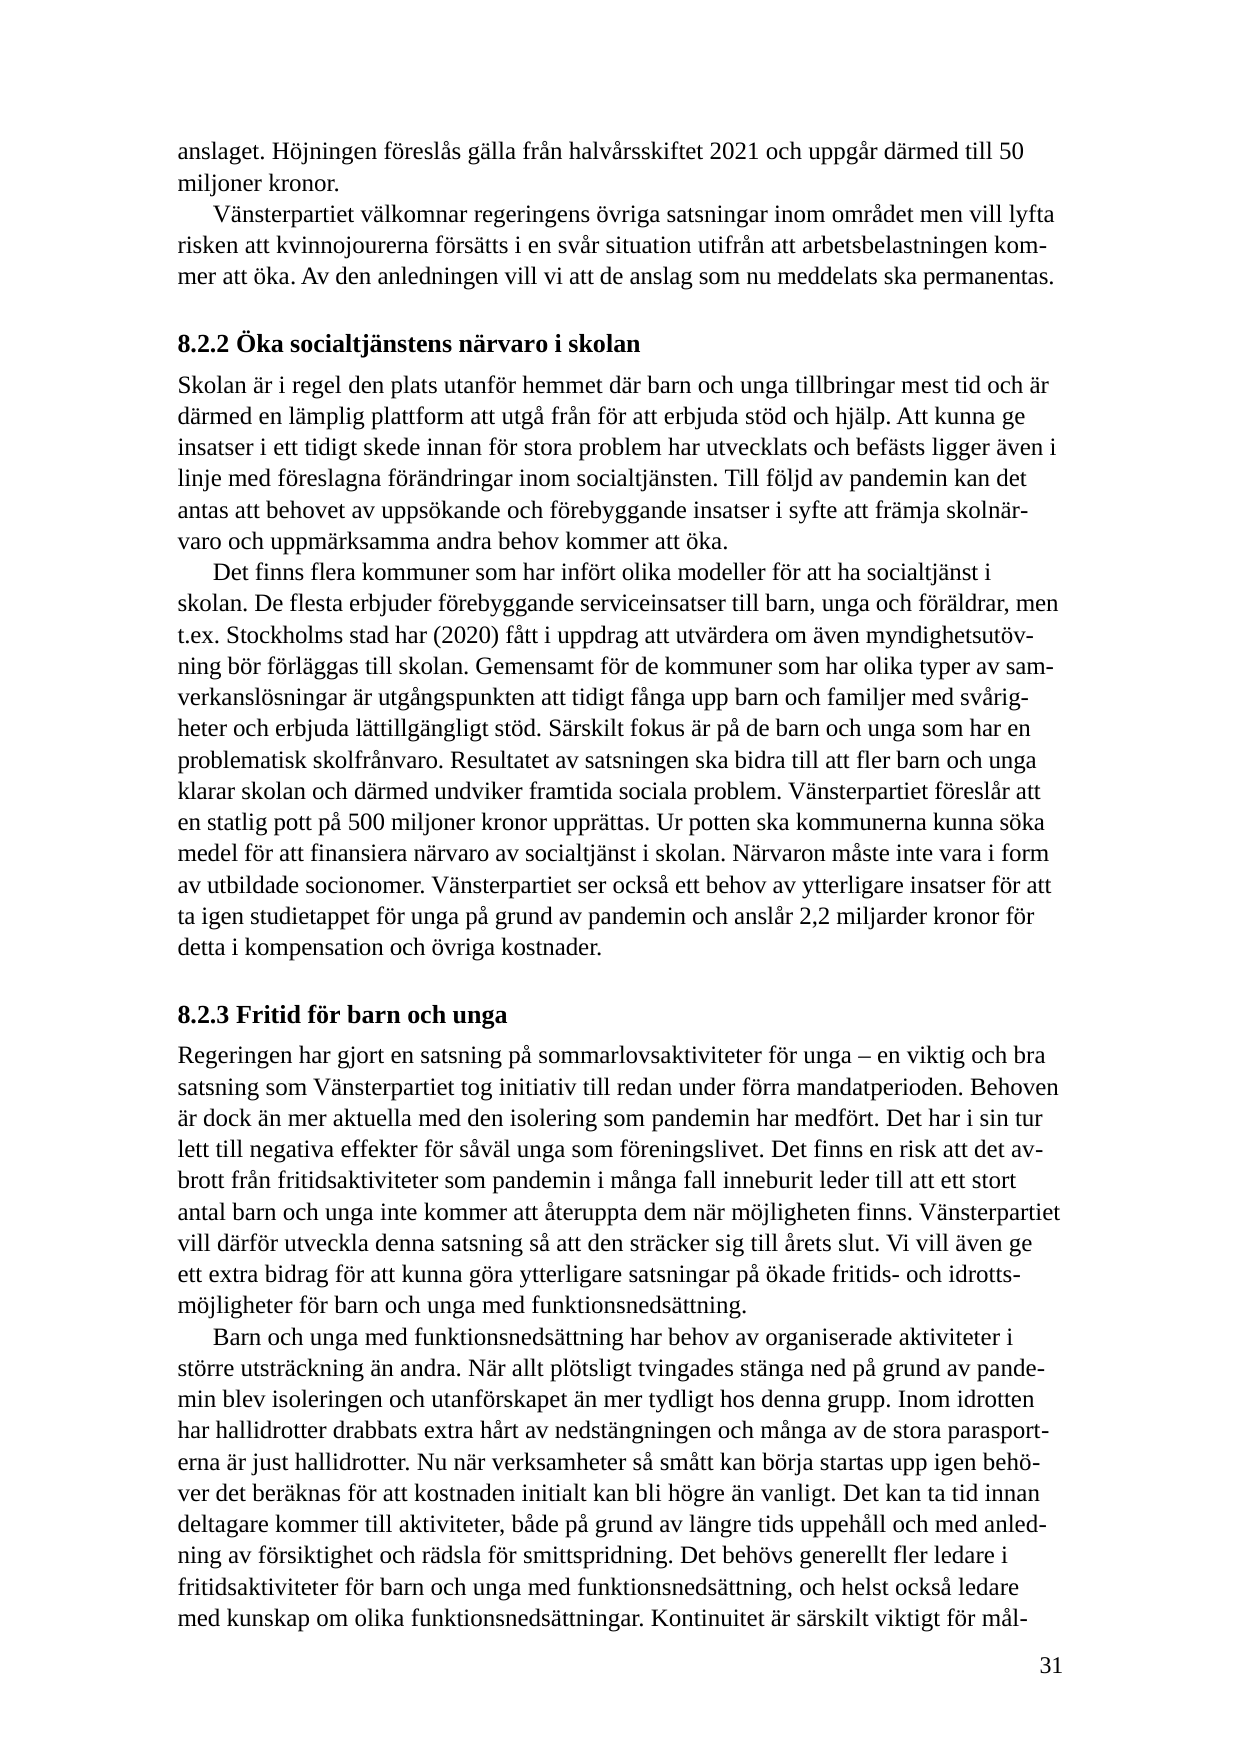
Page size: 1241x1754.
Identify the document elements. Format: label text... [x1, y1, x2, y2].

text Vänsterpartiet välkomnar regeringens övriga satsningar inom området men vill lyfta risken att kvinnojourerna försätts i en svår situation utifrån att arbetsbelastningen kommer att öka. Av den anledningen vill vi att de anslag som nu meddelats ska permanentas. [177, 196, 1063, 290]
text Öka socialtjänstens närvaro i skolan [177, 328, 1063, 359]
text Regeringen har gjort en satsning på sommarlovsaktiviteter för unga – en viktig och bra satsning som Vänsterpartiet tog initiativ till redan under förra mandatperioden. Behoven är dock än mer aktuella med den isolering som pandemin har medfört. Det har i sin tur lett till negativa effekter för såväl unga som föreningslivet. Det finns en risk att det avbrott från fritidsaktiviteter som pandemin i många fall inneburit leder till att ett stort antal barn och unga inte kommer att återuppta dem när möjligheten finns. Vänsterpartiet vill därför utveckla denna satsning så att den sträcker sig till årets slut. Vi vill även ge ett extra bidrag för att kunna göra ytterligare satsningar på ökade fritids- och idrottsmöjligheter för barn och unga med funktionsnedsättning. [177, 1038, 1063, 1319]
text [177, 134, 1063, 196]
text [177, 1319, 1063, 1632]
text Skolan är i regel den plats utanför hemmet där barn och unga tillbringar mest tid och är därmed en lämplig plattform att utgå från för att erbjuda stöd och hjälp. Att kunna ge insatser i ett tidigt skede innan för stora problem har utvecklats och befästs ligger även i linje med föreslagna förändringar inom socialtjänsten. Till följd av pandemin kan det antas att behovet av uppsökande och förebyggande insatser i syfte att främja skolnärvaro och uppmärksamma andra behov kommer att öka. [177, 367, 1063, 555]
text Det finns flera kommuner som har infört olika modeller för att ha socialtjänst i skolan. De flesta erbjuder förebyggande serviceinsatser till barn, unga och föräldrar, men t.ex. Stockholms stad har (2020) fått i uppdrag att utvärdera om även myndighetsutövning bör förläggas till skolan. Gemensamt för de kommuner som har olika typer av samverkanslösningar är utgångspunkten att tidigt fånga upp barn och familjer med svårigheter och erbjuda lättillgängligt stöd. Särskilt fokus är på de barn och unga som har en problematisk skolfrånvaro. Resultatet av satsningen ska bidra till att fler barn och unga klarar skolan och därmed undviker framtida sociala problem. Vänsterpartiet föreslår att en statlig pott på 500 miljoner kronor upprättas. Ur potten ska kommunerna kunna söka medel för att finansiera närvaro av socialtjänst i skolan. Närvaron måste inte vara i form av utbildade socionomer. Vänsterpartiet ser också ett behov av ytterligare insatser för att ta igen studietappet för unga på grund av pandemin och anslår 2,2 miljarder kronor för detta i kompensation och övriga kostnader. [177, 555, 1063, 961]
text Fritid för barn och unga [177, 998, 1063, 1030]
